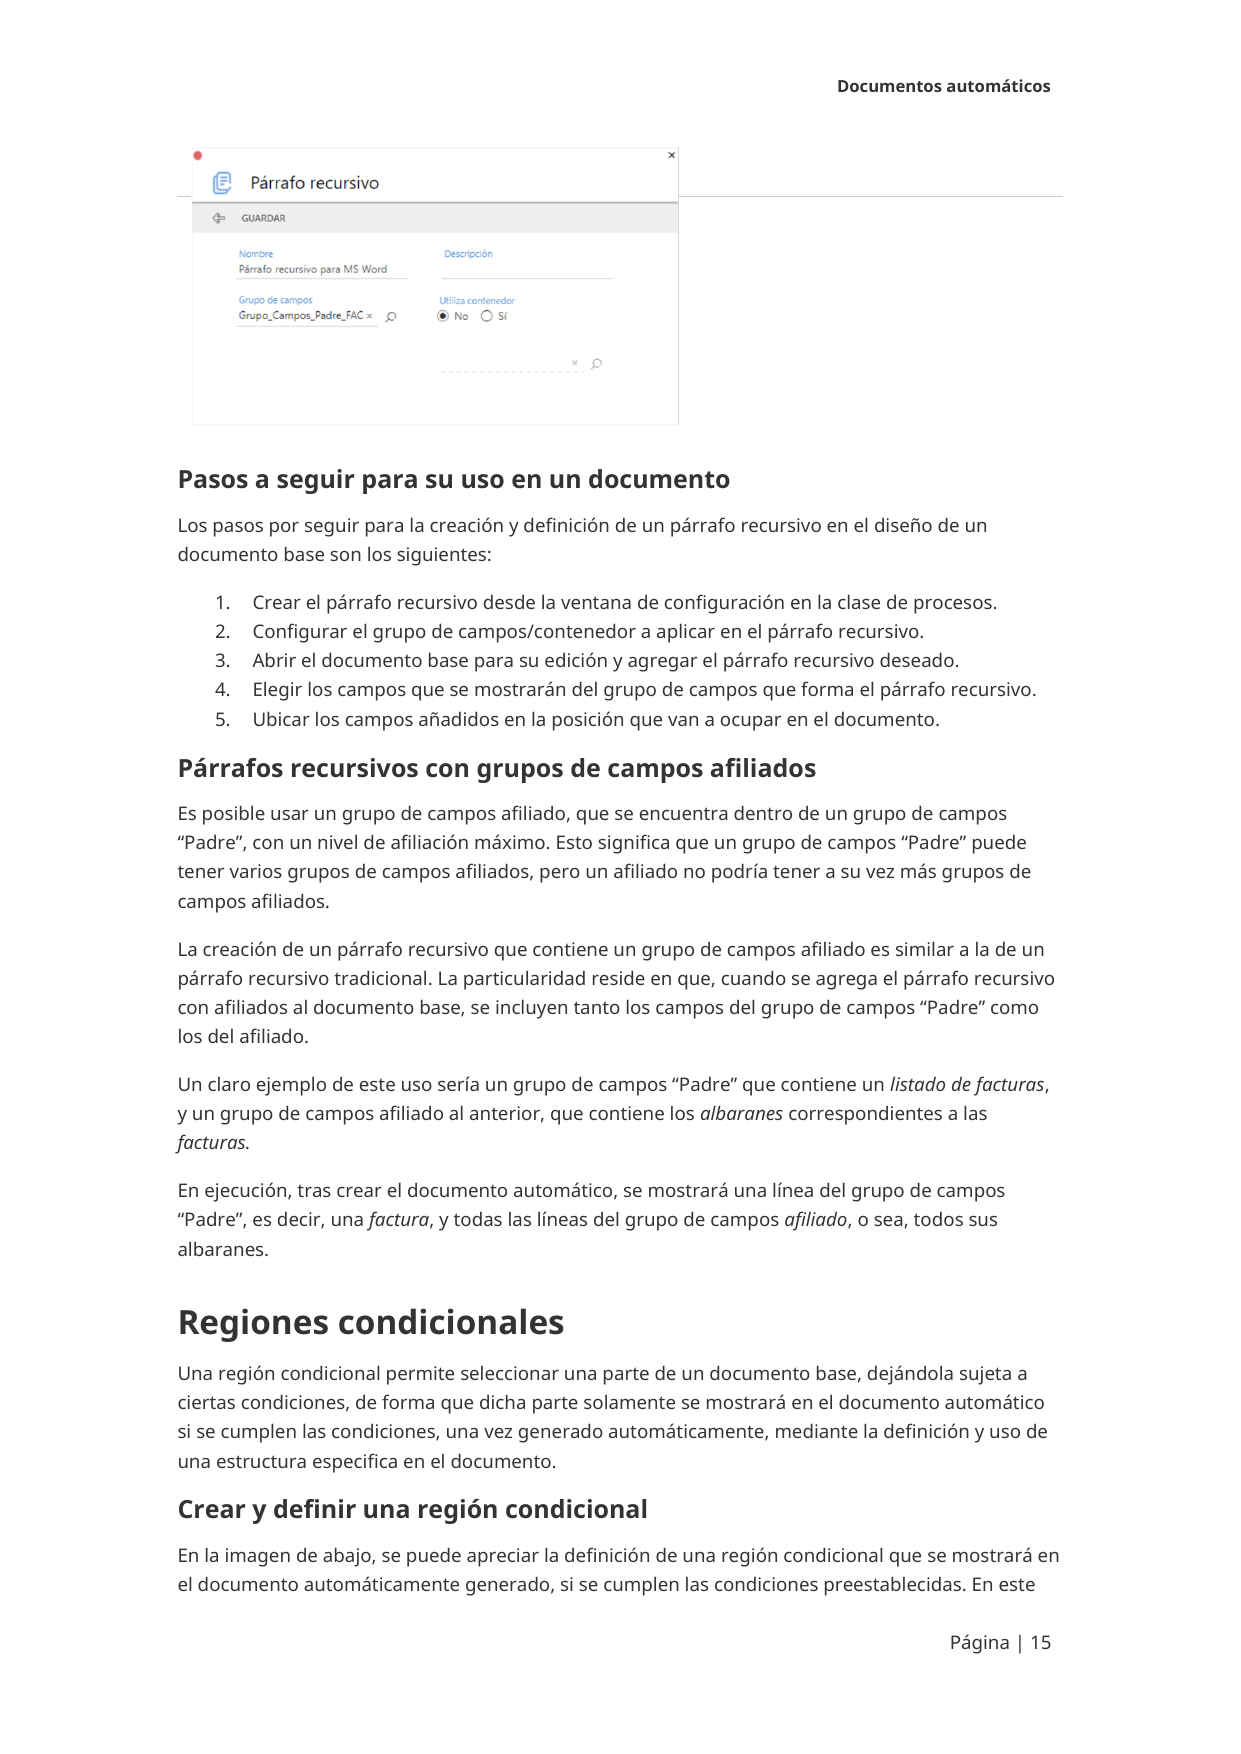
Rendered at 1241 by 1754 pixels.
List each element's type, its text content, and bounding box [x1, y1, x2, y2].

text Los pasos por seguir para la creación y definición de un párrafo recursivo en el diseño de un documento base son los siguientes: [177, 508, 1063, 567]
list Ubicar los campos añadidos en la posición que van a ocupar en el documento. [215, 702, 1063, 731]
list Configurar el grupo de campos/contenedor a aplicar en el párrafo recursivo. [215, 615, 1063, 644]
list Elegir los campos que se mostrarán del grupo de campos que forma el párrafo recursivo. [215, 673, 1063, 702]
picture [177, 147, 1063, 425]
text En ejecución, tras crear el documento automático, se mostrará una línea del grupo de campos “Padre”, es decir, una factura, y todas las líneas del grupo de campos afiliado, o sea, todos sus albaranes. [177, 1174, 1063, 1261]
text Es posible usar un grupo de campos afiliado, que se encuentra dentro de un grupo de campos “Padre”, con un nivel de afiliación máximo. Esto significa que un grupo de campos “Padre” puede tener varios grupos de campos afiliados, pero un afiliado no podría tener a su vez más grupos de campos afiliados. [177, 797, 1063, 913]
list Abrir el documento base para su edición y agregar el párrafo recursivo deseado. [215, 644, 1063, 673]
text Un claro ejemplo de este uso sería un grupo de campos “Padre” que contiene un listado de facturas, y un grupo de campos afiliado al anterior, que contiene los albaranes correspondientes a las facturas. [177, 1068, 1063, 1155]
subtitle Regiones condicionales [177, 1299, 1063, 1344]
subtitle Pasos a seguir para su uso en un documento [177, 462, 1063, 496]
subtitle Crear y definir una región condicional [177, 1492, 1063, 1526]
text Una región condicional permite seleccionar una parte de un documento base, dejándola sujeta a ciertas condiciones, de forma que dicha parte solamente se mostrará en el documento automático si se cumplen las condiciones, una vez generado automáticamente, mediante la definición y uso de una estructura especifica en el documento. [177, 1357, 1063, 1473]
text La creación de un párrafo recursivo que contiene un grupo de campos afiliado es similar a la de un párrafo recursivo tradicional. La particularidad reside en que, cuando se agrega el párrafo recursivo con afiliados al documento base, se incluyen tanto los campos del grupo de campos “Padre” como los del afiliado. [177, 932, 1063, 1049]
subtitle Párrafos recursivos con grupos de campos afiliados [177, 750, 1063, 784]
list Crear el párrafo recursivo desde la ventana de configuración en la clase de procesos. [215, 586, 1063, 615]
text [177, 1539, 1063, 1597]
